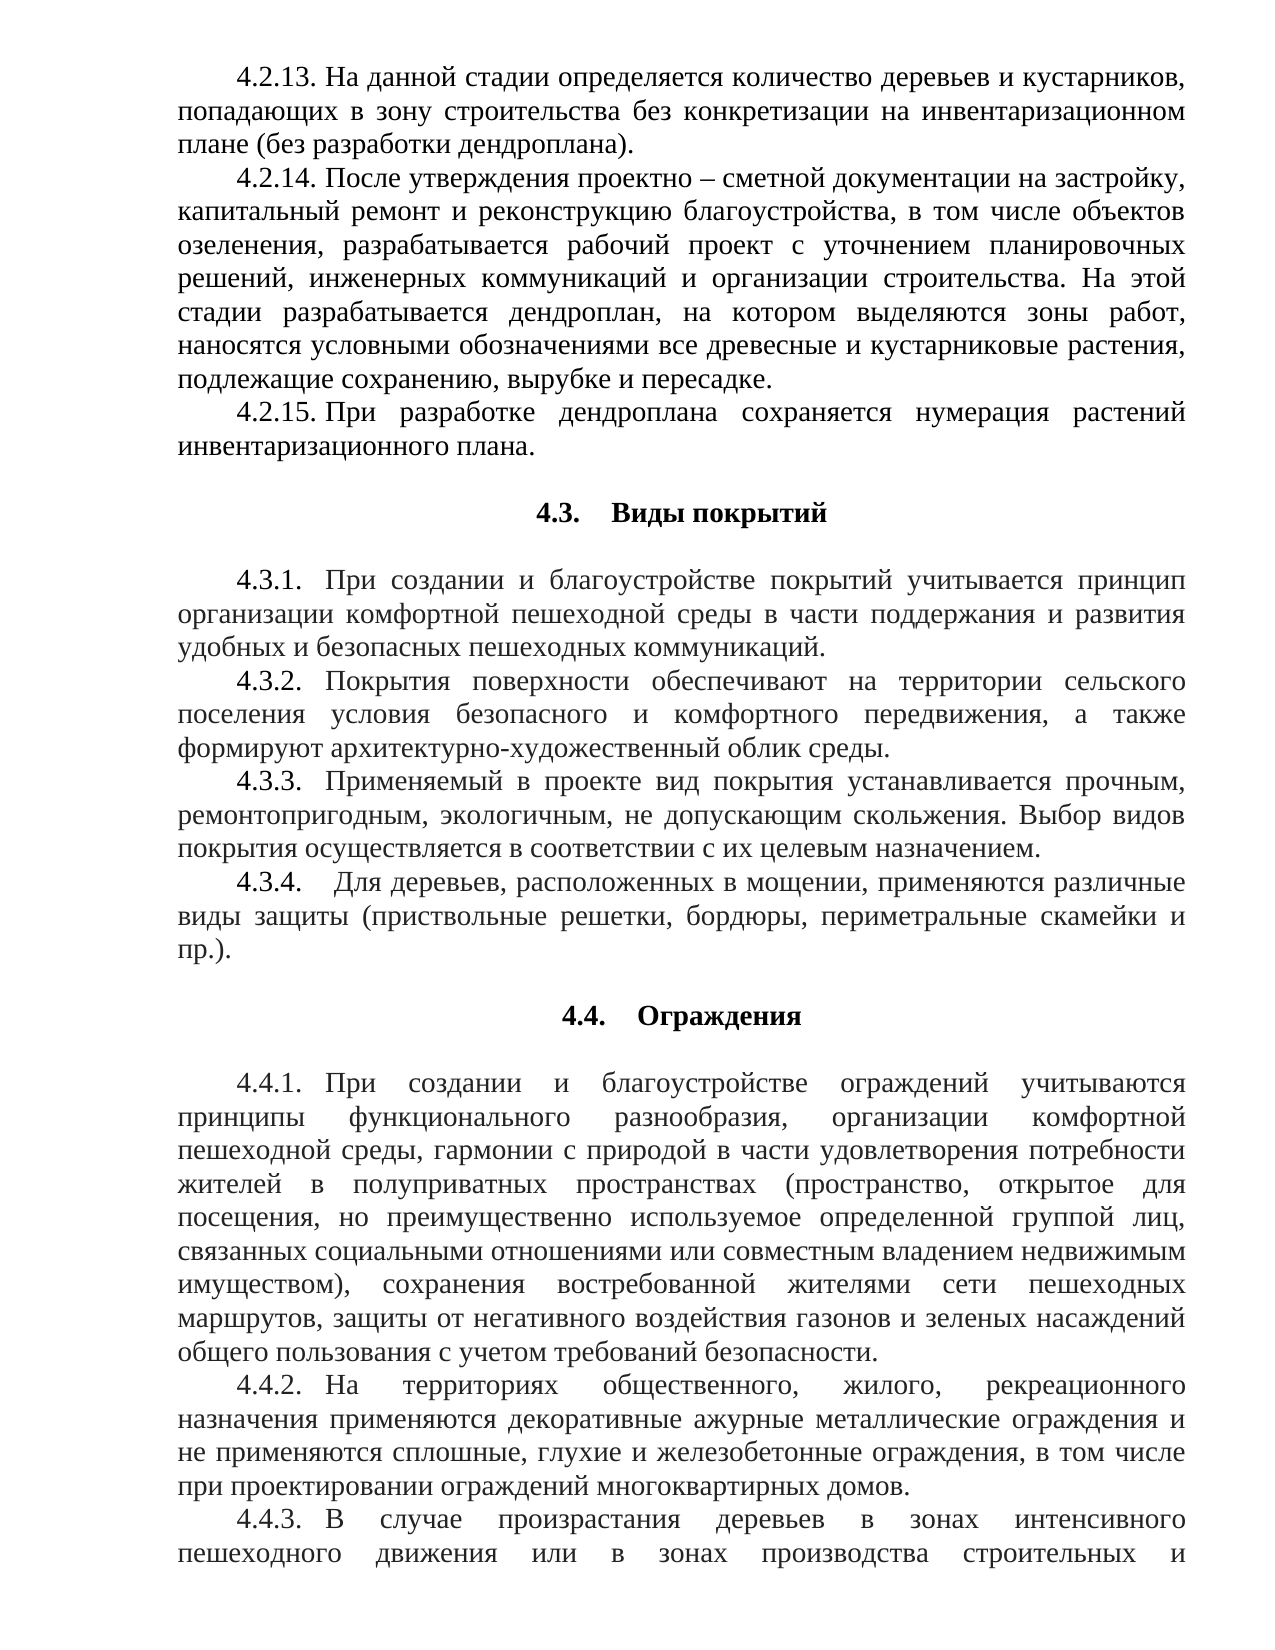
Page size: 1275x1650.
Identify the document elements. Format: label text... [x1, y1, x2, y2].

title При разработке дендроплана сохраняется нумерация растений инвентаризационного плана. [177, 394, 1186, 462]
list При создании и благоустройстве ограждений учитываются принципы функционального разнообразия, организации комфортной пешеходной среды, гармонии с природой в части удовлетворения потребности жителей в полуприватных пространствах (пространство, открытое для посещения, но преимущественно используемое определенной группой лиц, связанных социальными отношениями или совместным владением недвижимым имуществом), сохранения востребованной жителями сети пешеходных маршрутов, защиты от негативного воздействия газонов и зеленых насаждений общего пользования с учетом требований безопасности. [177, 1065, 1186, 1367]
title Виды покрытий [177, 495, 1186, 529]
list На территориях общественного, жилого, рекреационного назначения применяются декоративные ажурные металлические ограждения и не применяются сплошные, глухие и железобетонные ограждения, в том числе при проектировании ограждений многоквартирных домов. [177, 1367, 1186, 1501]
title Применяемый в проекте вид покрытия устанавливается прочным, ремонтопригодным, экологичным, не допускающим скольжения. Выбор видов покрытия осуществляется в соответствии с их целевым назначением. [177, 763, 1186, 864]
title Ограждения [177, 998, 1186, 1032]
title Для деревьев, расположенных в мощении, применяются различные виды защиты (приствольные решетки, бордюры, периметральные скамейки и пр.). [177, 864, 1186, 965]
title При создании и благоустройстве покрытий учитывается принцип организации комфортной пешеходной среды в части поддержания и развития удобных и безопасных пешеходных коммуникаций. [177, 562, 1186, 663]
title Покрытия поверхности обеспечивают на территории сельского поселения условия безопасного и комфортного передвижения, а также формируют архитектурно-художественный облик среды. [177, 663, 1186, 763]
title На данной стадии определяется количество деревьев и кустарников, попадающих в зону строительства без конкретизации на инвентаризационном плане (без разработки дендроплана). [177, 59, 1186, 160]
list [177, 1501, 1186, 1568]
title После утверждения проектно – сметной документации на застройку, капитальный ремонт и реконструкцию благоустройства, в том числе объектов озеленения, разрабатывается рабочий проект с уточнением планировочных решений, инженерных коммуникаций и организации строительства. На этой стадии разрабатывается дендроплан, на котором выделяются зоны работ, наносятся условными обозначениями все древесные и кустарниковые растения, подлежащие сохранению, вырубке и пересадке. [177, 160, 1186, 394]
